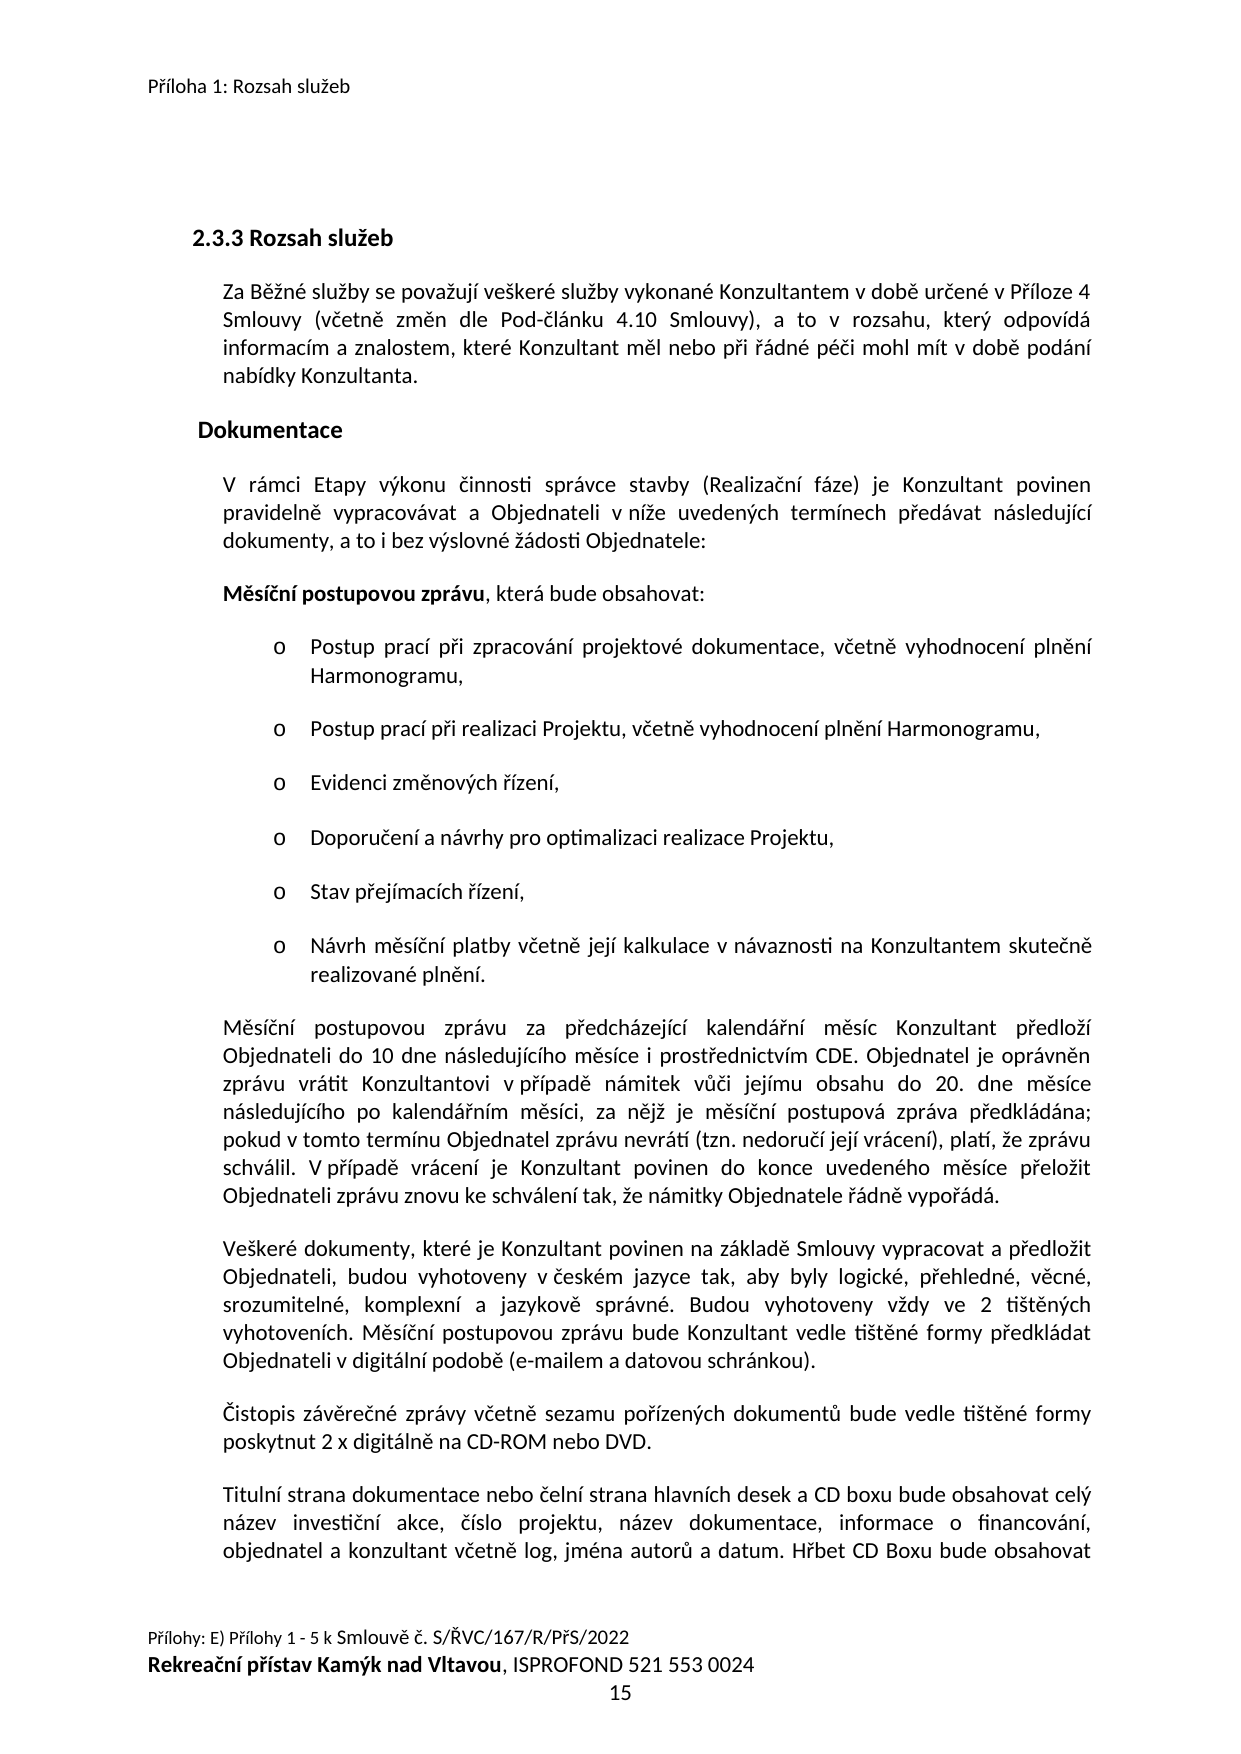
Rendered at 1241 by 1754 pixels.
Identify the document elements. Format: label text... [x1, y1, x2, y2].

list Měsíční postupovou zprávu, která bude obsahovat: [223, 579, 1093, 607]
list Stav přejímacích řízení, [273, 877, 1093, 906]
subtitle Dokumentace [192, 414, 1093, 445]
subtitle 2.3.3 Rozsah služeb [192, 222, 1093, 252]
list Měsíční postupovou zprávu za předcházející kalendářní měsíc Konzultant předloží Objednateli do 10 dne následujícího měsíce i prostřednictvím CDE. Objednatel je oprávněn zprávu vrátit Konzultantovi v případě námitek vůči jejímu obsahu do 20. dne měsíce následujícího po kalendářním měsíci, za nějž je měsíční postupová zpráva předkládána; pokud v tomto termínu Objednatel zprávu nevrátí (tzn. nedoručí její vrácení), platí, že zprávu schválil. V případě vrácení je Konzultant povinen do konce uvedeného měsíce přeložit Objednateli zprávu znovu ke schválení tak, že námitky Objednatele řádně vypořádá. [223, 1013, 1093, 1209]
list V rámci Etapy výkonu činnosti správce stavby (Realizační fáze) je Konzultant povinen pravidelně vypracovávat a Objednateli v níže uvedených termínech předávat následující dokumenty, a to i bez výslovné žádosti Objednatele: [223, 470, 1093, 554]
list Doporučení a návrhy pro optimalizaci realizace Projektu, [273, 823, 1093, 852]
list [223, 1480, 1093, 1564]
list Postup prací při zpracování projektové dokumentace, včetně vyhodnocení plnění Harmonogramu, [273, 632, 1093, 689]
list Za Běžné služby se považují veškeré služby vykonané Konzultantem v době určené v Příloze 4 Smlouvy (včetně změn dle Pod-článku 4.10 Smlouvy), a to v rozsahu, který odpovídá informacím a znalostem, které Konzultant měl nebo při řádné péči mohl mít v době podání nabídky Konzultanta. [223, 277, 1093, 389]
list Postup prací při realizaci Projektu, včetně vyhodnocení plnění Harmonogramu, [273, 714, 1093, 743]
list Veškeré dokumenty, které je Konzultant povinen na základě Smlouvy vypracovat a předložit Objednateli, budou vyhotoveny v českém jazyce tak, aby byly logické, přehledné, věcné, srozumitelné, komplexní a jazykově správné. Budou vyhotoveny vždy ve 2 tištěných vyhotoveních. Měsíční postupovou zprávu bude Konzultant vedle tištěné formy předkládat Objednateli v digitální podobě (e-mailem a datovou schránkou). [223, 1234, 1093, 1374]
list Návrh měsíční platby včetně její kalkulace v návaznosti na Konzultantem skutečně realizované plnění. [273, 931, 1093, 988]
list Evidenci změnových řízení, [273, 768, 1093, 798]
list Čistopis závěrečné zprávy včetně sezamu pořízených dokumentů bude vedle tištěné formy poskytnut 2 x digitálně na CD-ROM nebo DVD. [223, 1399, 1093, 1455]
